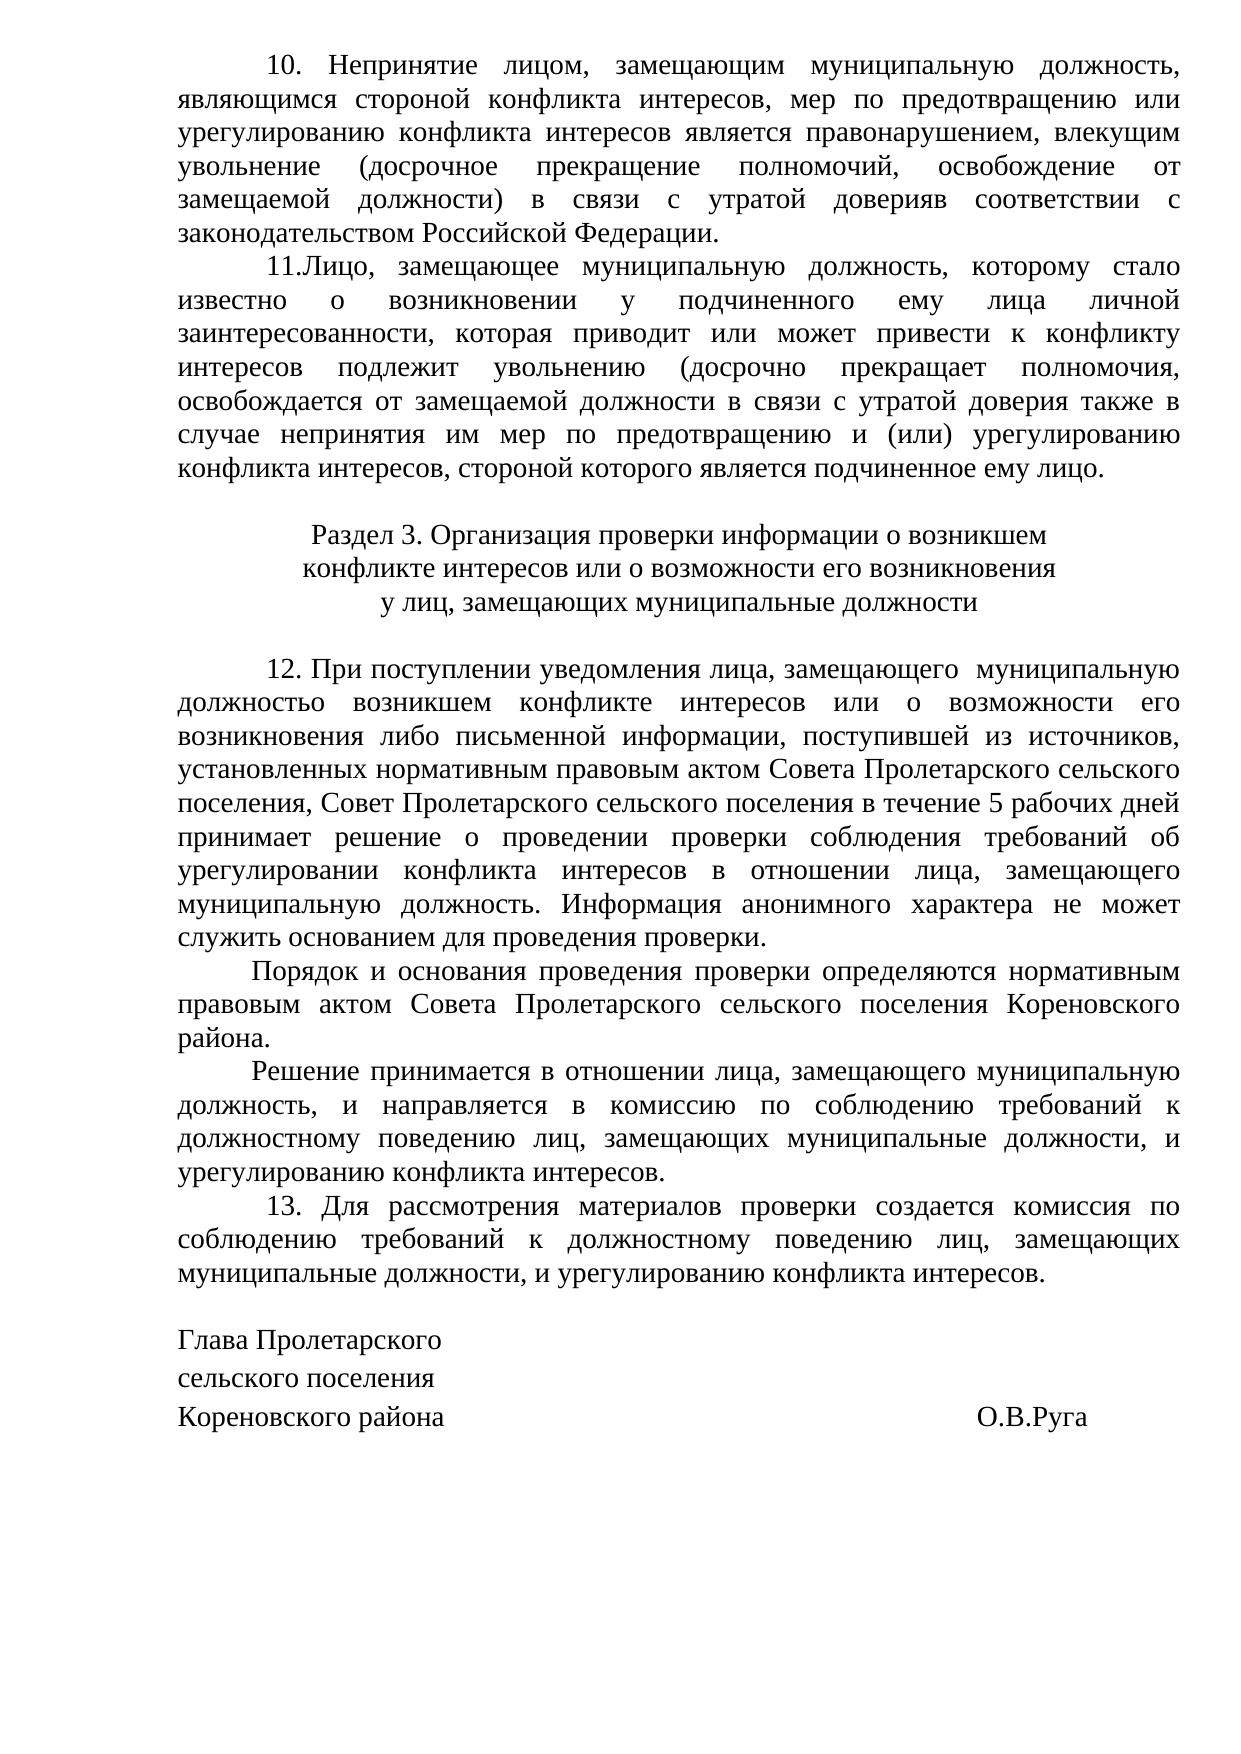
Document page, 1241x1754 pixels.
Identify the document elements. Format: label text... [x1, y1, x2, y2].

text конфликте интересов или о возможности его возникновения [177, 550, 1181, 584]
text Кореновского района О.В.Руга [177, 1399, 1181, 1432]
text Глава Пролетарского [177, 1322, 1181, 1355]
text у лиц, замещающих муниципальные должности [177, 584, 1181, 617]
text сельского поселения [177, 1360, 1181, 1394]
text 10. Непринятие лицом, замещающим муниципальную должность, являющимся стороной конфликта интересов, мер по предотвращению или урегулированию конфликта интересов является правонарушением, влекущим увольнение (досрочное прекращение полномочий, освобождение от замещаемой должности) в связи с утратой доверияв соответствии с законодательством Российской Федерации. [177, 47, 1181, 248]
text Раздел 3. Организация проверки информации о возникшем [177, 517, 1181, 550]
text Решение принимается в отношении лица, замещающего муниципальную должность, и направляется в комиссию по соблюдению требований к должностному поведению лиц, замещающих муниципальные должности, и урегулированию конфликта интересов. [177, 1053, 1181, 1188]
text 12. При поступлении уведомления лица, замещающего муниципальную должностьо возникшем конфликте интересов или о возможности его возникновения либо письменной информации, поступившей из источников, установленных нормативным правовым актом Совета Пролетарского сельского поселения, Совет Пролетарского сельского поселения в течение 5 рабочих дней принимает решение о проведении проверки соблюдения требований об урегулировании конфликта интересов в отношении лица, замещающего муниципальную должность. Информация анонимного характера не может служить основанием для проведения проверки. [177, 651, 1181, 953]
text 11.Лицо, замещающее муниципальную должность, которому стало известно о возникновении у подчиненного ему лица личной заинтересованности, которая приводит или может привести к конфликту интересов подлежит увольнению (досрочно прекращает полномочия, освобождается от замещаемой должности в связи с утратой доверия также в случае непринятия им мер по предотвращению и (или) урегулированию конфликта интересов, стороной которого является подчиненное ему лицо. [177, 248, 1181, 483]
text 13. Для рассмотрения материалов проверки создается комиссия по соблюдению требований к должностному поведению лиц, замещающих муниципальные должности, и урегулированию конфликта интересов. [177, 1188, 1181, 1288]
text Порядок и основания проведения проверки определяются нормативным правовым актом Совета Пролетарского сельского поселения Кореновского района. [177, 953, 1181, 1053]
